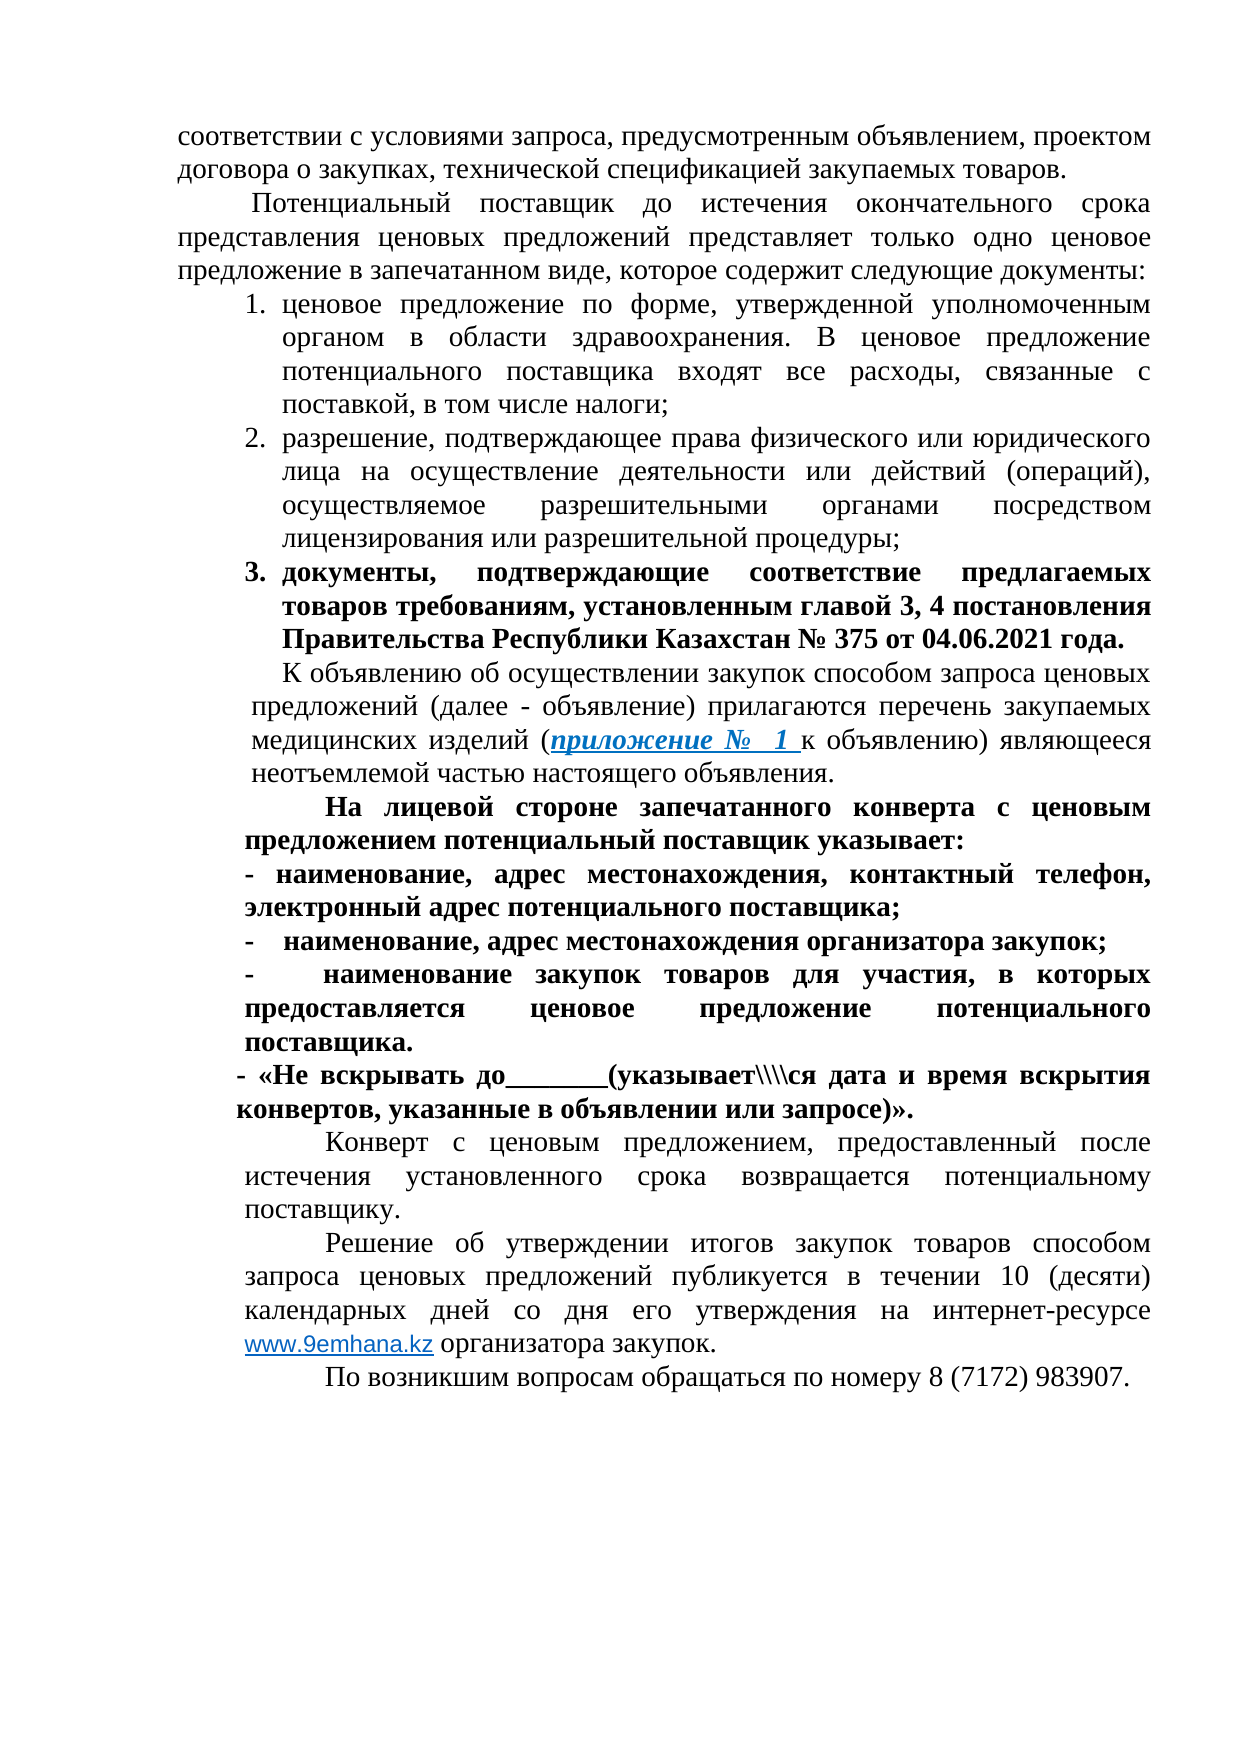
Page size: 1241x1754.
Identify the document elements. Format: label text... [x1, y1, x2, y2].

text По возникшим вопросам обращаться по номеру 8 (7172) 983907. [244, 1359, 1152, 1393]
list ценовое предложение по форме, утвержденной уполномоченным органом в области здравоохранения. В ценовое предложение потенциального поставщика входят все расходы, связанные с поставкой, в том числе налоги; [244, 286, 1152, 420]
text На лицевой стороне запечатанного конверта с ценовым предложением потенциальный поставщик указывает: [244, 789, 1152, 856]
list документы, подтверждающие соответствие предлагаемых товаров требованиям, установленным главой 3, 4 постановления Правительства Республики Казахстан № 375 от 04.06.2021 года. [244, 554, 1152, 655]
text - наименование закупок товаров для участия, в которых предоставляется ценовое предложение потенциального поставщика. [244, 957, 1152, 1057]
text Конверт с ценовым предложением, предоставленный после истечения установленного срока возвращается потенциальному поставщику. [244, 1124, 1152, 1225]
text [177, 118, 1152, 185]
text К объявлению об осуществлении закупок способом запроса ценовых предложений (далее - объявление) прилагаются перечень закупаемых медицинских изделий (приложение № 1 к объявлению) являющееся неотъемлемой частью настоящего объявления. [251, 655, 1152, 789]
text Решение об утверждении итогов закупок товаров способом запроса ценовых предложений публикуется в течении 10 (десяти) календарных дней со дня его утверждения на интернет-ресурсе www.9emhana.kz организатора закупок. [244, 1225, 1152, 1359]
text - наименование, адрес местонахождения, контактный телефон, электронный адрес потенциального поставщика; [244, 856, 1152, 923]
text - «Не вскрывать до_______(указывает\\\\ся дата и время вскрытия конвертов, указанные в объявлении или запросе)». [177, 1057, 1152, 1124]
text - наименование, адрес местонахождения организатора закупок; [244, 923, 1152, 957]
list разрешение, подтверждающее права физического или юридического лица на осуществление деятельности или действий (операций), осуществляемое разрешительными органами посредством лицензирования или разрешительной процедуры; [244, 420, 1152, 554]
text Потенциальный поставщик до истечения окончательного срока представления ценовых предложений представляет только одно ценовое предложение в запечатанном виде, которое содержит следующие документы: [177, 185, 1152, 286]
